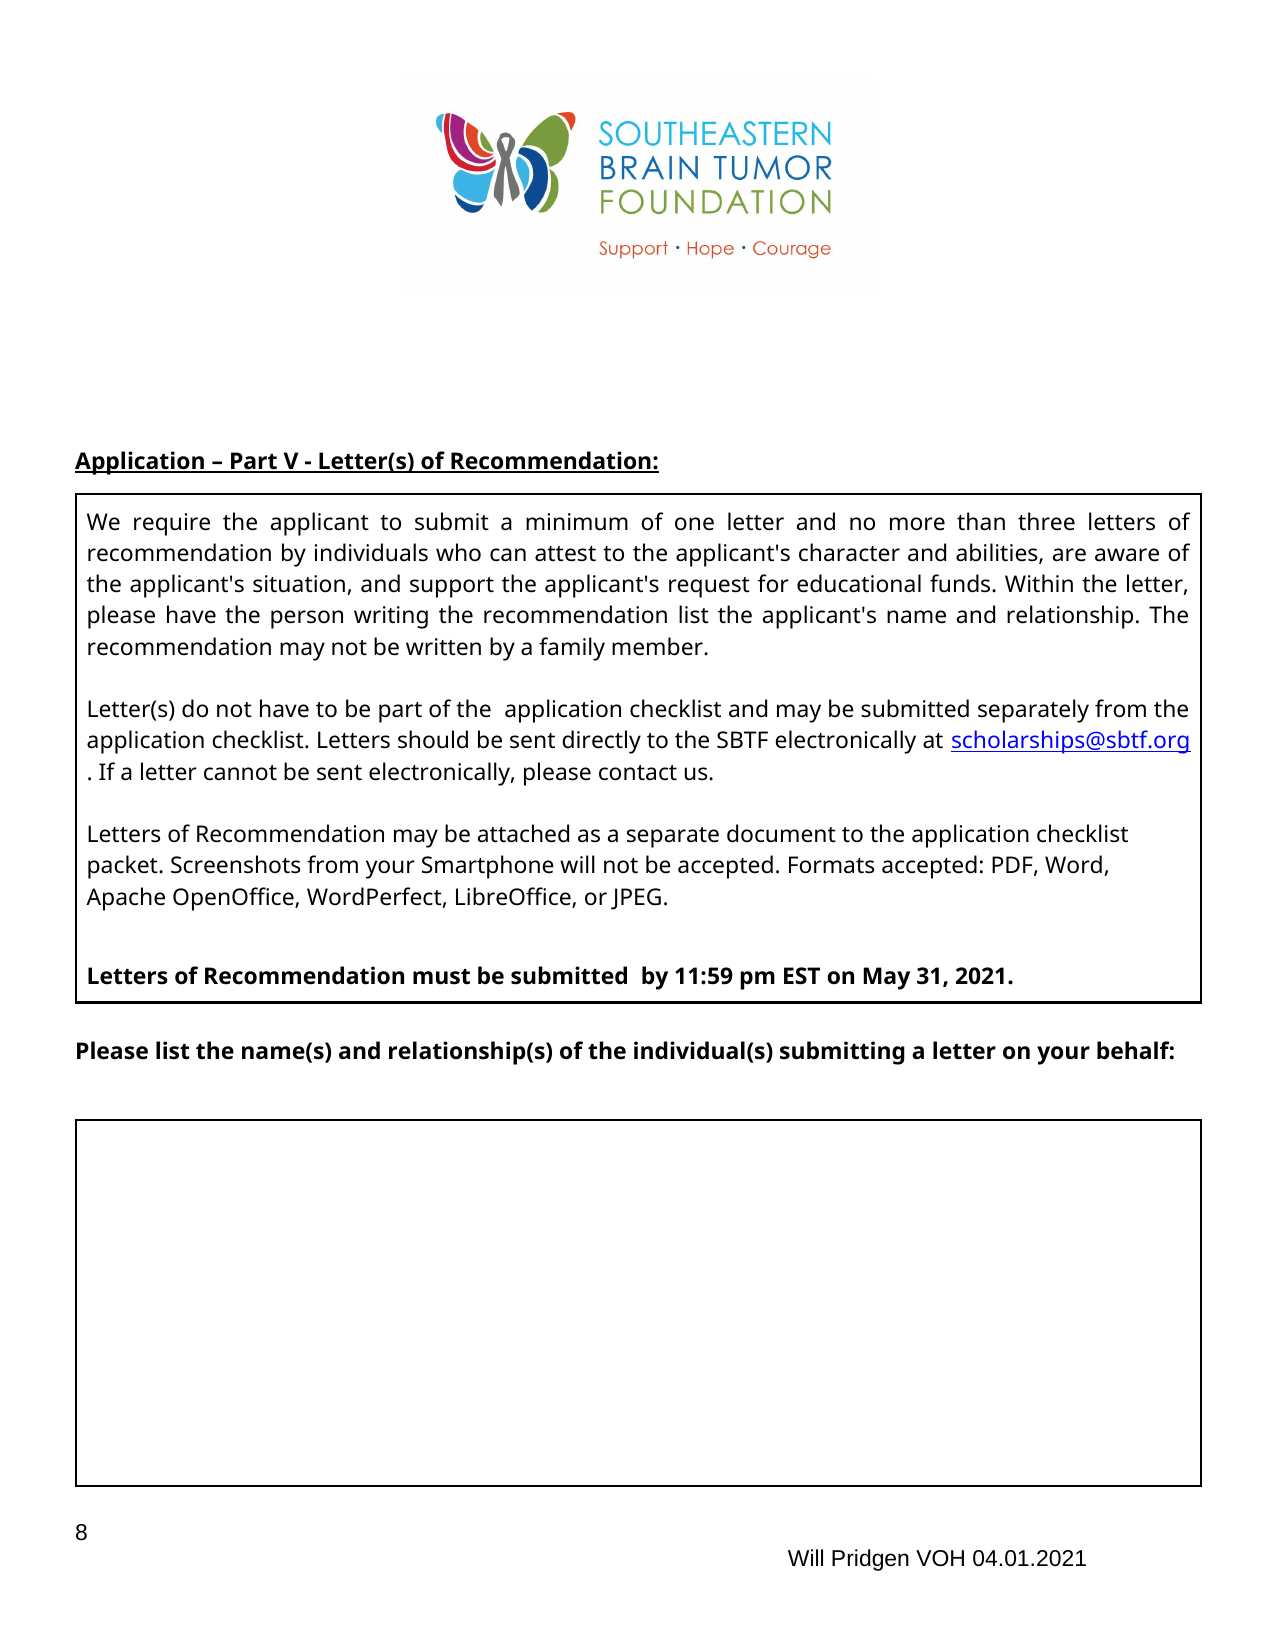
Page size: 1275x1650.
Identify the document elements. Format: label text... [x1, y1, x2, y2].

text Application – Part V - Letter(s) of Recommendation: [75, 445, 1200, 476]
table_header We require the applicant to submit a minimum of one letter and no more than three letters of recommendation by individuals who can attest to the applicant's character and abilities, are aware of the applicant's situation, and support the applicant's request for educational funds. Within the letter, please have the person writing the recommendation list the applicant's name and relationship. The recommendation may not be written by a family member. Letter(s) do not have to be part of the application checklist and may be submitted separately from the application checklist. Letters should be sent directly to the SBTF electronically at scholarships@sbtf.org . If a letter cannot be sent electronically, please contact us. Letters of Recommendation may be attached as a separate document to the application checklist packet. Screenshots from your Smartphone will not be accepted. Formats accepted: PDF, Word, Apache OpenOffice, WordPerfect, LibreOffice, or JPEG. Letters of Recommendation must be submitted by 11:59 pm EST on May 31, 2021. [77, 495, 1200, 1001]
picture [398, 75, 877, 298]
text Please list the name(s) and relationship(s) of the individual(s) submitting a letter on your behalf: [75, 1035, 1200, 1066]
table_header [77, 1121, 1200, 1485]
